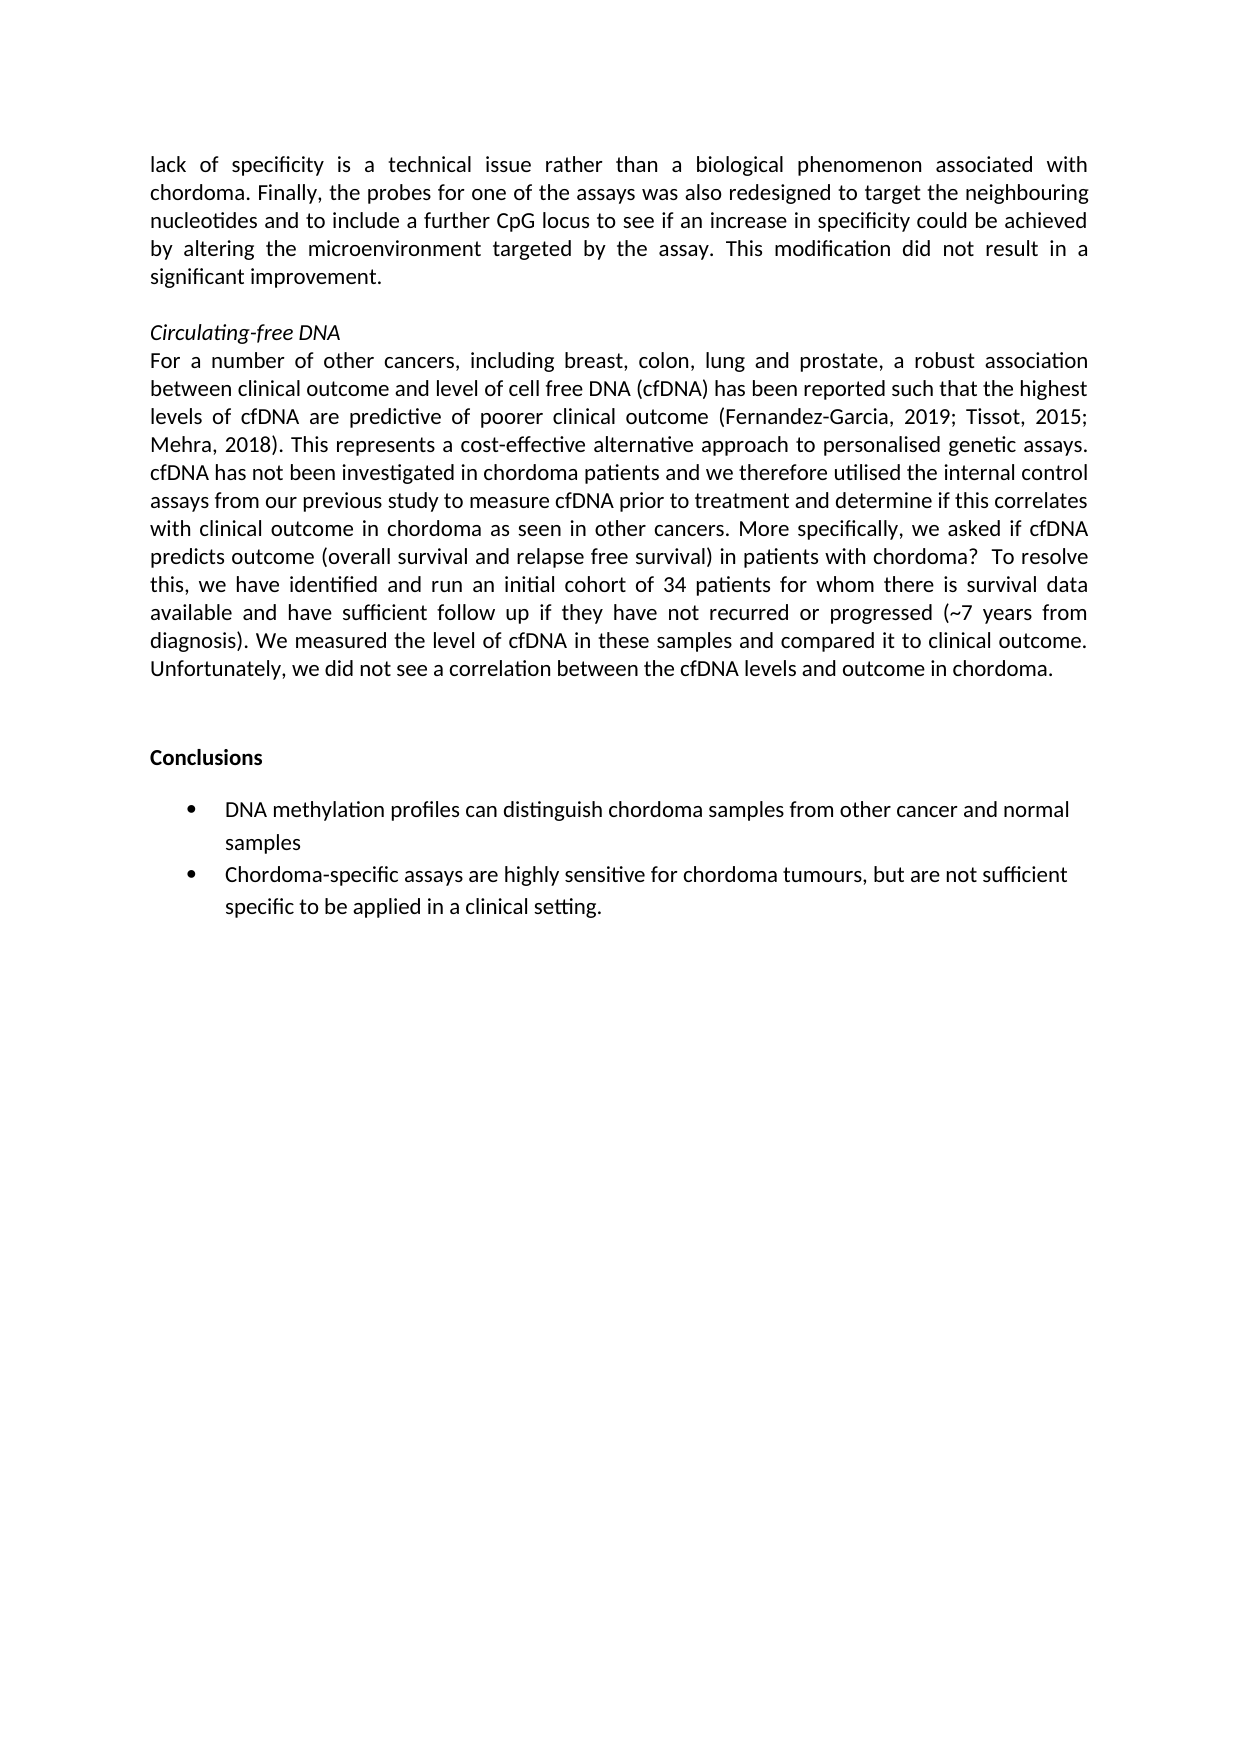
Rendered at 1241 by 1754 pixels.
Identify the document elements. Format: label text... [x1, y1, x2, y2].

list DNA methylation profiles can distinguish chordoma samples from other cancer and normal samples [187, 796, 1090, 856]
text Circulating-free DNA [150, 318, 1090, 346]
list Chordoma-specific assays are highly sensitive for chordoma tumours, but are not sufficient specific to be applied in a clinical setting. [187, 860, 1090, 920]
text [150, 150, 1090, 290]
text Conclusions [150, 743, 1090, 771]
text For a number of other cancers, including breast, colon, lung and prostate, a robust association between clinical outcome and level of cell free DNA (cfDNA) has been reported such that the highest levels of cfDNA are predictive of poorer clinical outcome (Fernandez-Garcia, 2019; Tissot, 2015; Mehra, 2018). This represents a cost-effective alternative approach to personalised genetic assays. cfDNA has not been investigated in chordoma patients and we therefore utilised the internal control assays from our previous study to measure cfDNA prior to treatment and determine if this correlates with clinical outcome in chordoma as seen in other cancers. More specifically, we asked if cfDNA predicts outcome (overall survival and relapse free survival) in patients with chordoma? To resolve this, we have identified and run an initial cohort of 34 patients for whom there is survival data available and have sufficient follow up if they have not recurred or progressed (~7 years from diagnosis). We measured the level of cfDNA in these samples and compared it to clinical outcome. Unfortunately, we did not see a correlation between the cfDNA levels and outcome in chordoma. [150, 346, 1090, 682]
